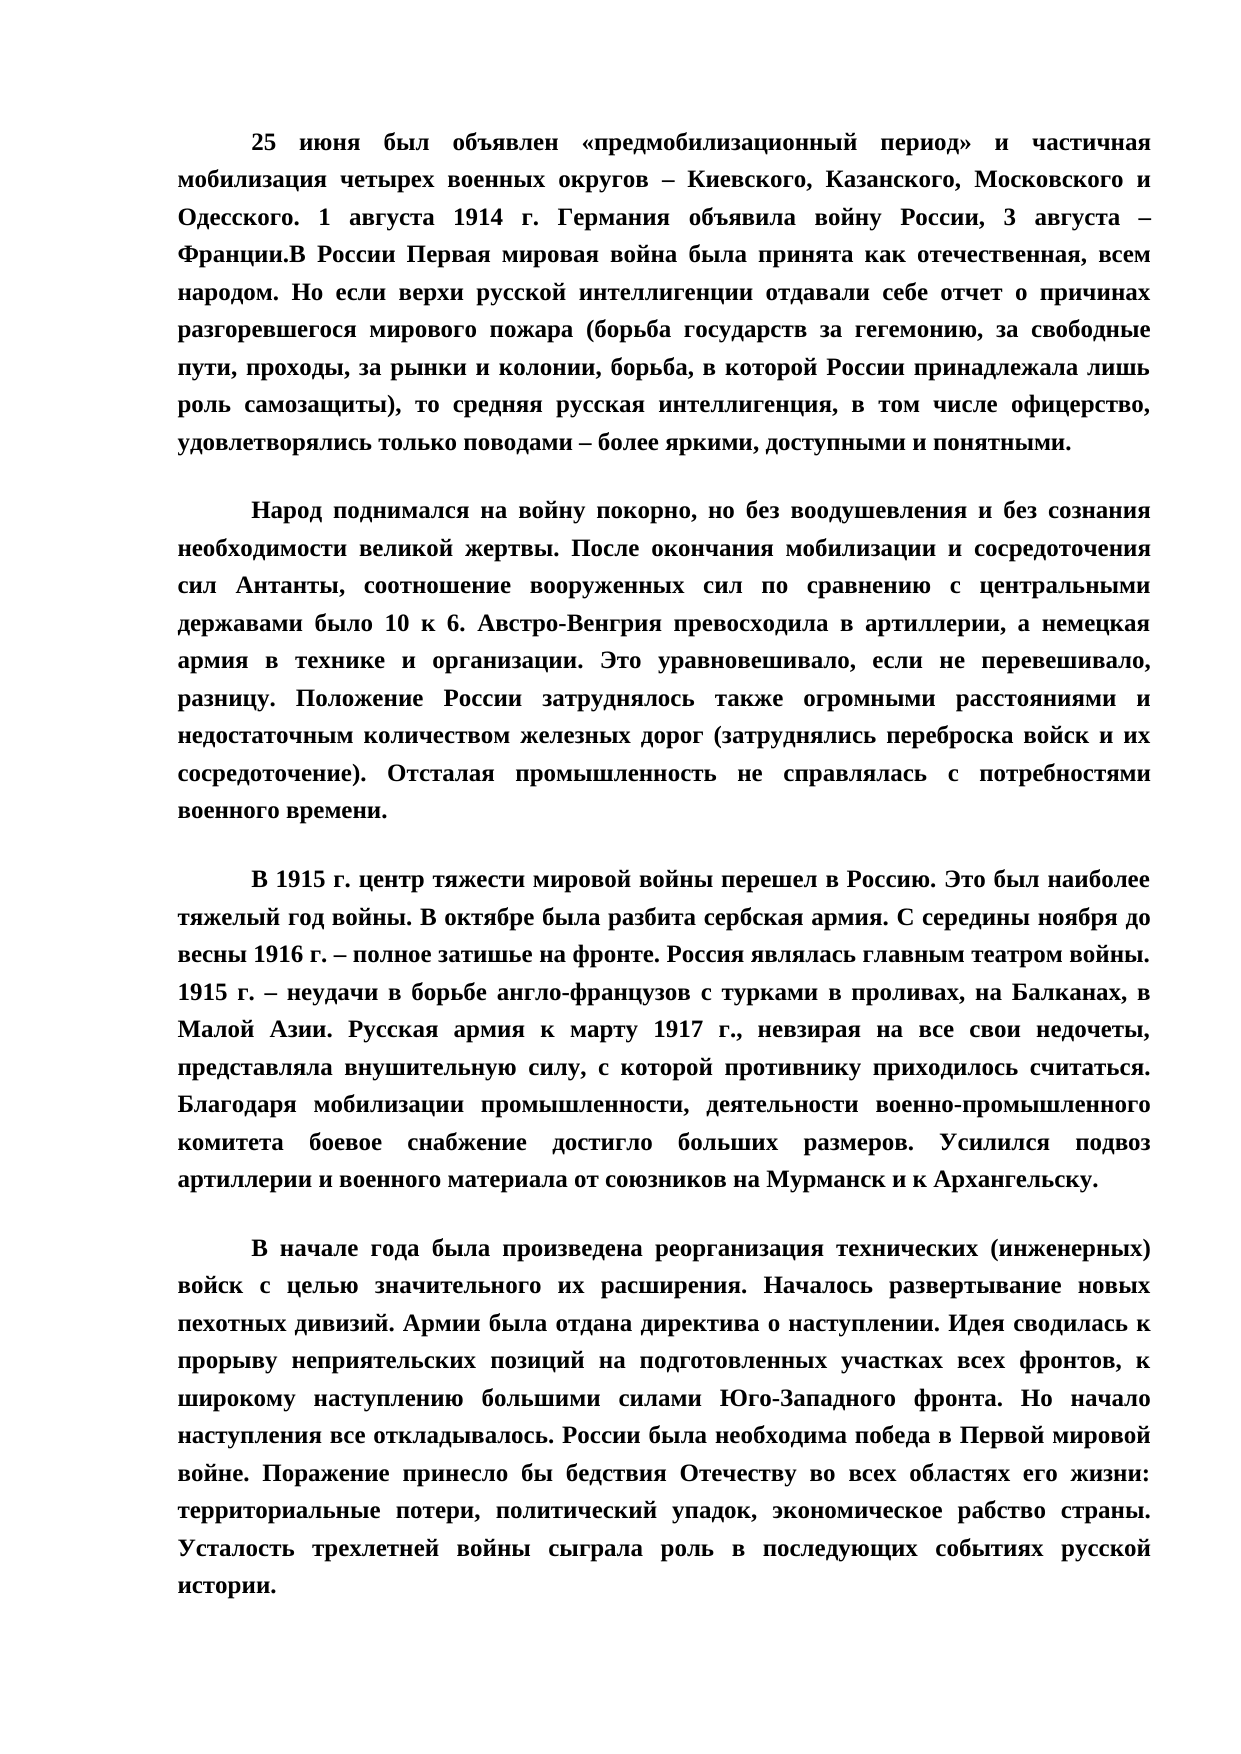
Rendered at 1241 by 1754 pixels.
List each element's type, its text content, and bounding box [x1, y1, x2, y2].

text В начале года была произведена реорганизация технических (инженерных) войск с целью значительного их расширения. Началось развертывание новых пехотных дивизий. Армии была отдана директива о наступлении. Идея сводилась к прорыву неприятельских позиций на подготовленных участках всех фронтов, к широкому наступлению большими силами Юго-Западного фронта. Но начало наступления все откладывалось. России была необходима победа в Первой мировой войне. Поражение принесло бы бедствия Отечеству во всех областях его жизни: территориальные потери, политический упадок, экономическое рабство страны. Усталость трехлетней войны сыграла роль в последующих событиях русской истории. [177, 1224, 1152, 1599]
text В 1915 г. центр тяжести мировой войны перешел в Россию. Это был наиболее тяжелый год войны. В октябре была разбита сербская армия. С середины ноября до весны 1916 г. – полное затишье на фронте. Россия являлась главным театром войны. 1915 г. – неудачи в борьбе англо-французов с турками в проливах, на Балканах, в Малой Азии. Русская армия к марту 1917 г., невзирая на все свои недочеты, представляла внушительную силу, с которой противнику приходилось считаться. Благодаря мобилизации промышленности, деятельности военно-промышленного комитета боевое снабжение достигло больших размеров. Усилился подвоз артиллерии и военного материала от союзников на Мурманск и к Архангельску. [177, 856, 1152, 1193]
text Народ поднимался на войну покорно, но без воодушевления и без сознания необходимости великой жертвы. После окончания мобилизации и сосредоточения сил Антанты, соотношение вооруженных сил по сравнению с центральными державами было 10 к 6. Австро-Венгрия превосходила в артиллерии, а немецкая армия в технике и организации. Это уравновешивало, если не перевешивало, разницу. Положение России затруднялось также огромными расстояниями и недостаточным количеством железных дорог (затруднялись переброска войск и их сосредоточение). Отсталая промышленность не справлялась с потребностями военного времени. [177, 487, 1152, 824]
text 25 июня был объявлен «предмобилизационный период» и частичная мобилизация четырех военных округов – Киевского, Казанского, Московского и Одесского. 1 августа 1914 г. Германия объявила войну России, 3 августа – Франции.В России Первая мировая война была принята как отечественная, всем народом. Но если верхи русской интеллигенции отдавали себе отчет о причинах разгоревшегося мирового пожара (борьба государств за гегемонию, за свободные пути, проходы, за рынки и колонии, борьба, в которой России принадлежала лишь роль самозащиты), то средняя русская интеллигенция, в том числе офицерство, удовлетворялись только поводами – более яркими, доступными и понятными. [177, 118, 1152, 456]
